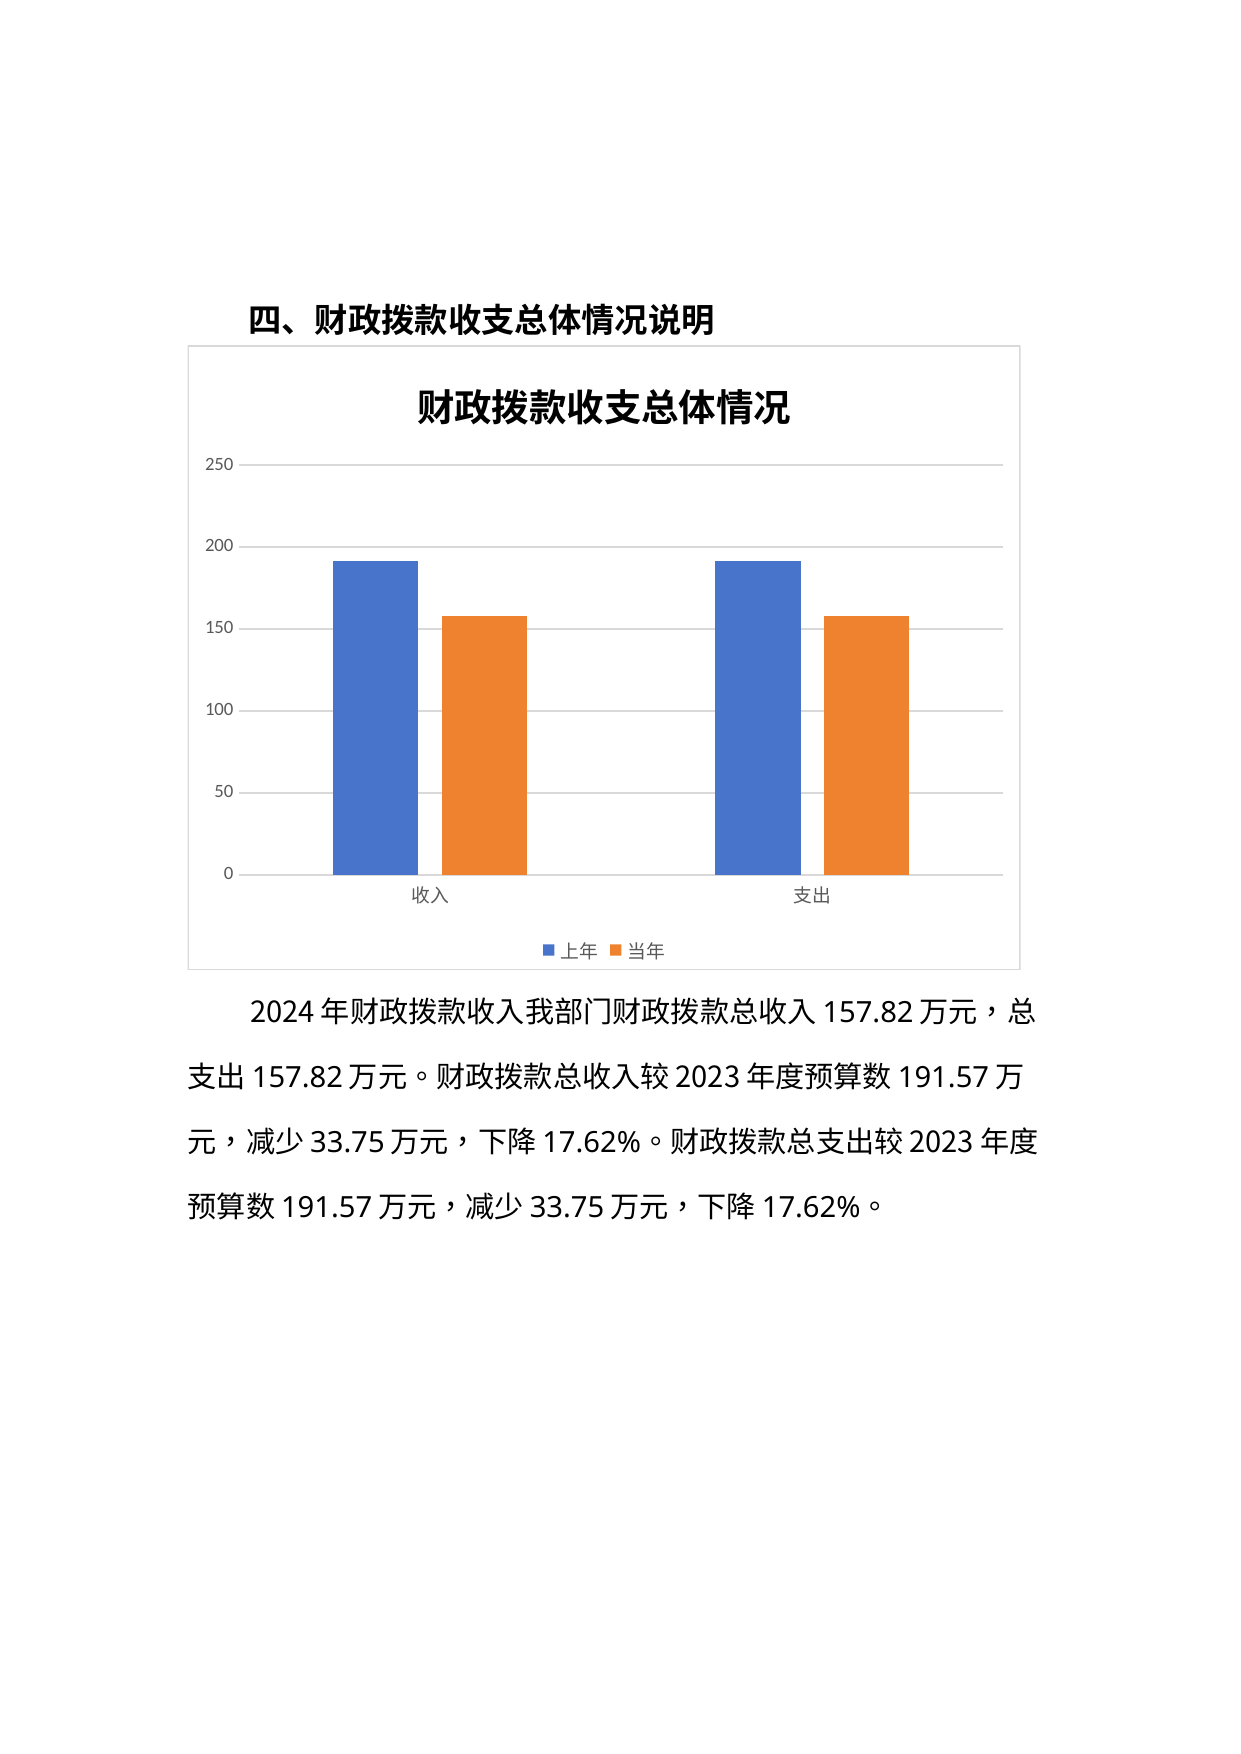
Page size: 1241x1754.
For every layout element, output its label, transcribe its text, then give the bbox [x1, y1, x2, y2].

text 四、财政拨款收支总体情况说明 [187, 280, 1053, 345]
text 2024年财政拨款收入我部门财政拨款总收入157.82万元，总支出157.82万元。财政拨款总收入较2023年度预算数191.57万元，减少33.75万元，下降17.62%。财政拨款总支出较2023年度预算数191.57万元，减少33.75万元，下降17.62%。 [187, 970, 1053, 1230]
